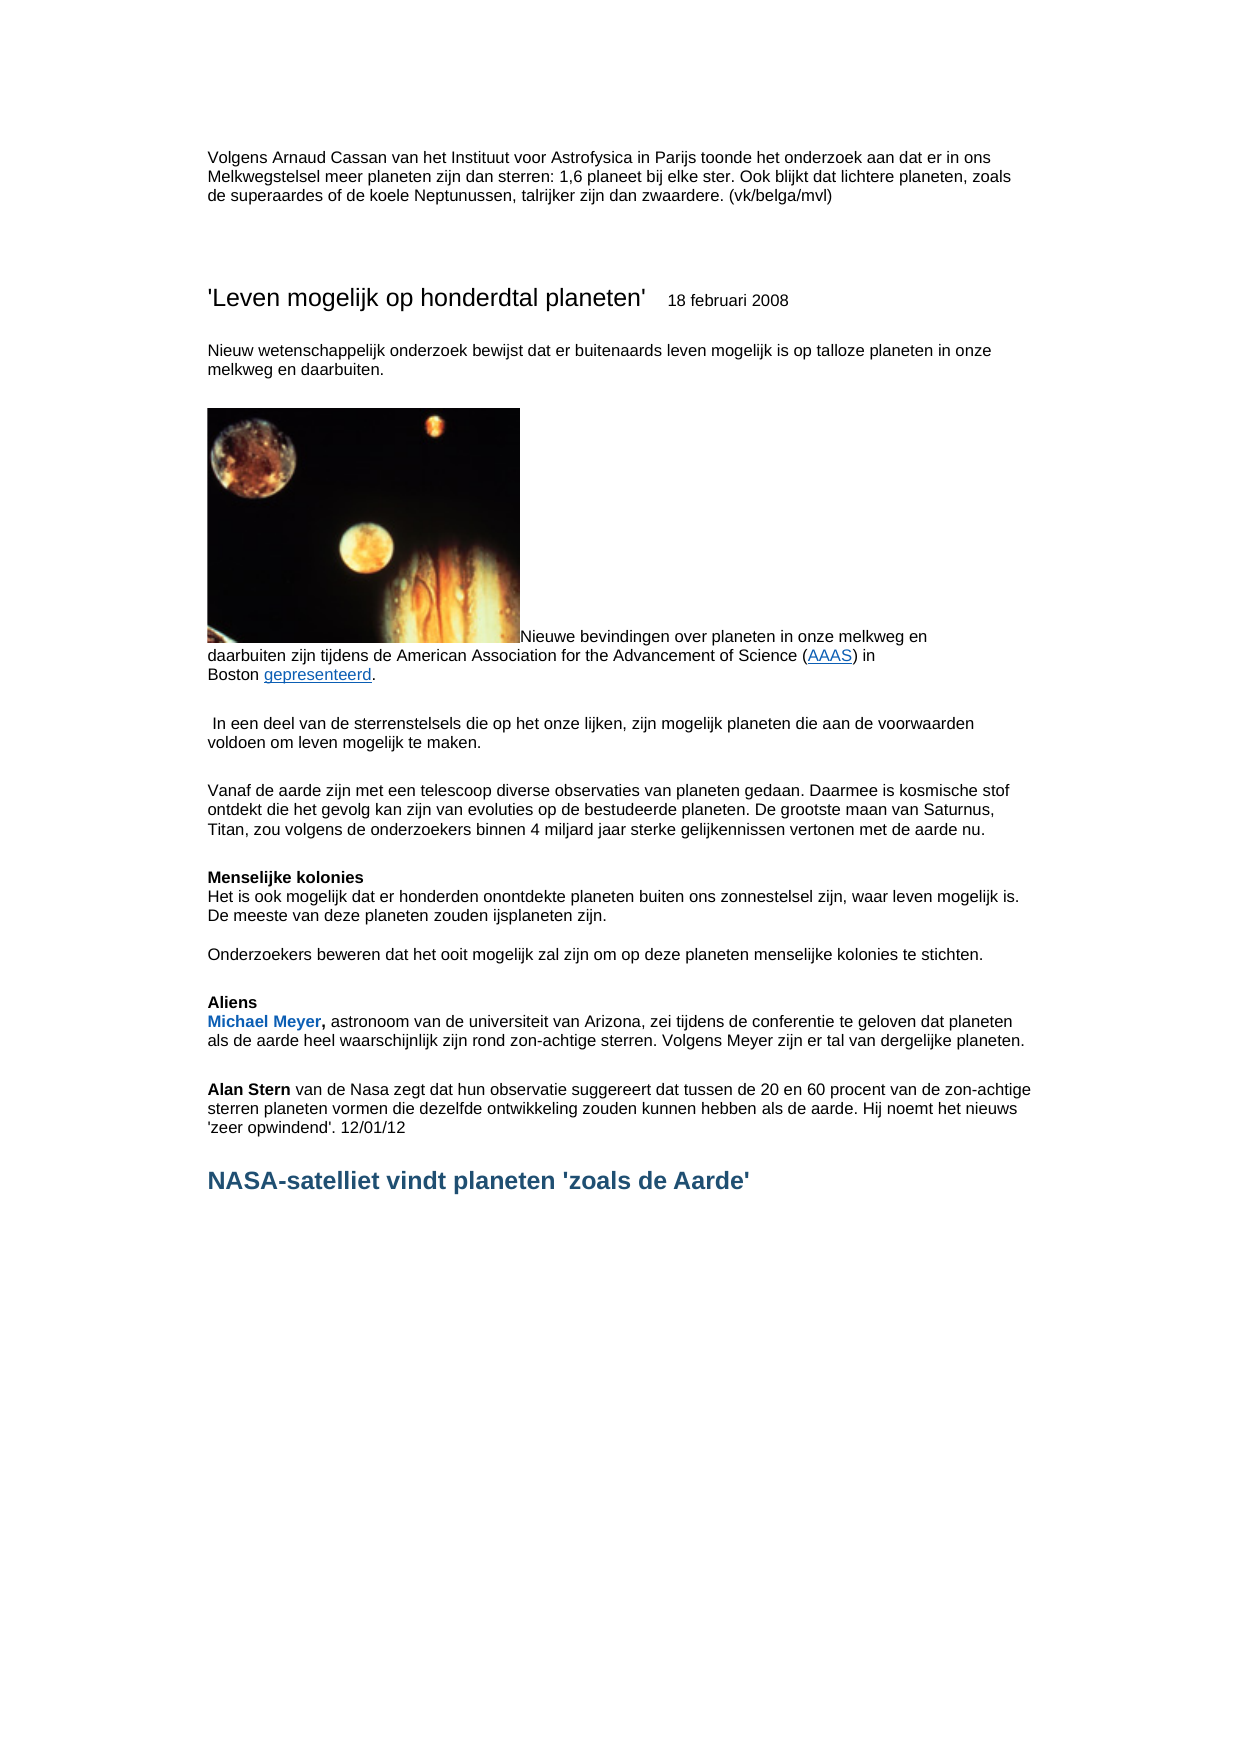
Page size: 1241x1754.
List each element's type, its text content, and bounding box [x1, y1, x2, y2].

text Menselijke kolonies Het is ook mogelijk dat er honderden onontdekte planeten buiten ons zonnestelsel zijn, waar leven mogelijk is. De meeste van deze planeten zouden ijsplaneten zijn. Onderzoekers beweren dat het ooit mogelijk zal zijn om op deze planeten menselijke kolonies te stichten. [207, 868, 1033, 963]
text Alan Stern van de Nasa zegt dat hun observatie suggereert dat tussen de 20 en 60 procent van de zon-achtige sterren planeten vormen die dezelfde ontwikkeling zouden kunnen hebben als de aarde. Hij noemt het nieuws 'zeer opwindend'. 12/01/12 [207, 1079, 1033, 1137]
text 'Leven mogelijk op honderdtal planeten' 18 februari 2008 [207, 283, 1033, 311]
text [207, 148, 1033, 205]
text Nieuw wetenschappelijk onderzoek bewijst dat er buitenaards leven mogelijk is op talloze planeten in onze melkweg en daarbuiten. [207, 341, 1033, 379]
text Aliens Michael Meyer, astronoom van de universiteit van Arizona, zei tijdens de conferentie te geloven dat planeten als de aarde heel waarschijnlijk zijn rond zon-achtige sterren. Volgens Meyer zijn er tal van dergelijke planeten. [207, 993, 1033, 1050]
picture [207, 408, 520, 643]
text NASA-satelliet vindt planeten 'zoals de Aarde' [207, 1166, 1033, 1195]
text In een deel van de sterrenstelsels die op het onze lijken, zijn mogelijk planeten die aan de voorwaarden voldoen om leven mogelijk te maken. [207, 713, 1033, 752]
text Vanaf de aarde zijn met een telescoop diverse observaties van planeten gedaan. Daarmee is kosmische stof ontdekt die het gevolg kan zijn van evoluties op de bestudeerde planeten. De grootste maan van Saturnus, Titan, zou volgens de onderzoekers binnen 4 miljard jaar sterke gelijkennissen vertonen met de aarde nu. [207, 781, 1033, 838]
